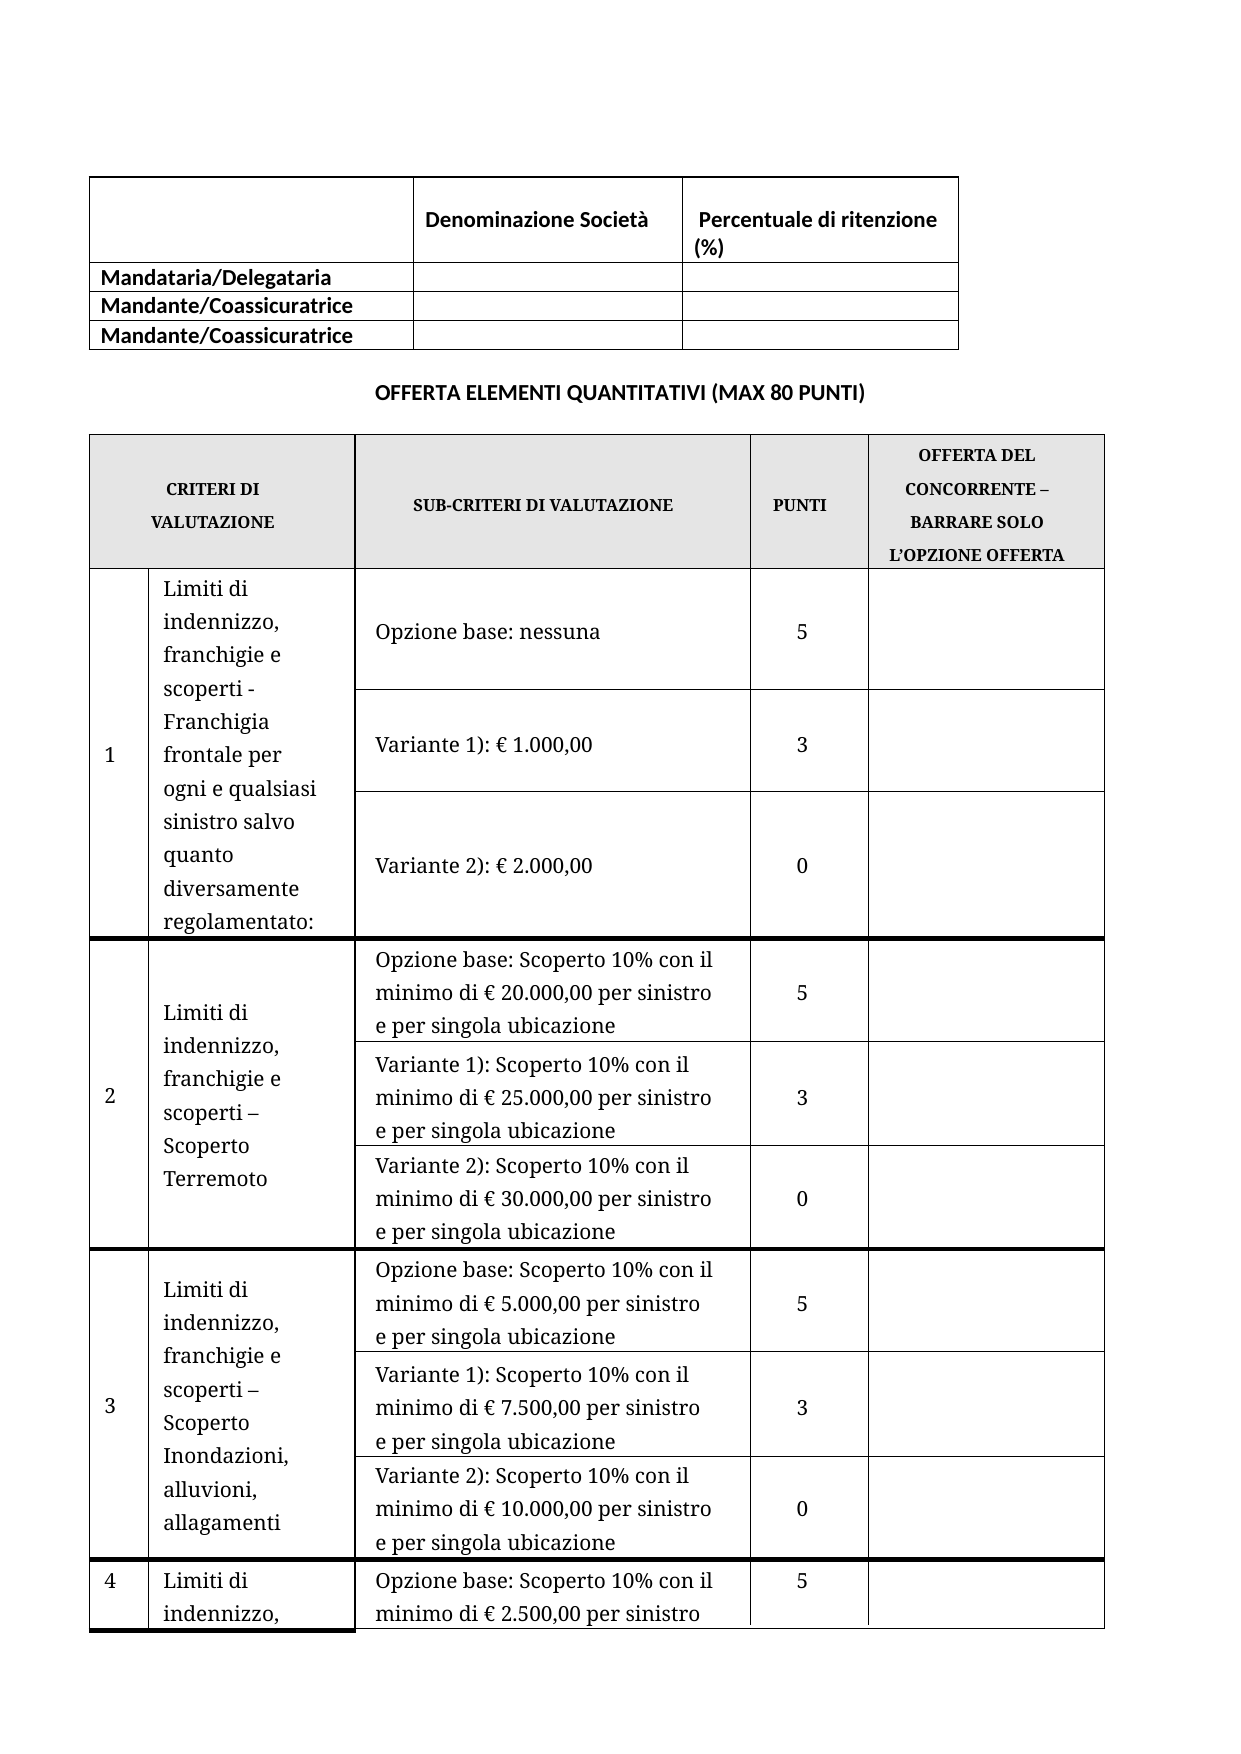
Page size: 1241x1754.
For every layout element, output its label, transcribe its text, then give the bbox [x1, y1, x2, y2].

table_cell 0 [751, 792, 868, 936]
table_cell Variante 2): € 2.000,00 [356, 792, 750, 936]
table_cell [683, 292, 958, 320]
table_cell [869, 792, 1104, 936]
table_cell [869, 1352, 1104, 1456]
table_cell 5 [750, 1562, 868, 1628]
table_cell 3 [751, 1042, 868, 1145]
table_cell 0 [751, 1146, 868, 1246]
table_cell Limiti di indennizzo, franchigie e scoperti - Franchigia frontale per ogni e qualsiasi sinistro salvo quanto diversamente regolamentato: [149, 569, 354, 936]
table_cell Mandante/Coassicuratrice [90, 292, 413, 320]
table_cell [683, 321, 958, 349]
table_header CRITERI DI VALUTAZIONE [90, 435, 354, 568]
table_cell Opzione base: Scoperto 10% con il minimo di € 20.000,00 per sinistro e per singola ubicazione [356, 941, 750, 1041]
table_cell Variante 1): Scoperto 10% con il minimo di € 7.500,00 per sinistro e per singola ubicazione [356, 1352, 750, 1456]
table_cell [869, 690, 1104, 791]
table_cell [869, 941, 1104, 1041]
table_cell [414, 292, 682, 320]
table_cell 3 [751, 690, 868, 791]
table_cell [356, 1562, 750, 1628]
table_cell 0 [751, 1457, 868, 1557]
table_header Denominazione Società [414, 178, 682, 262]
table_cell 3 [751, 1352, 868, 1456]
table_cell 5 [751, 569, 868, 689]
table_header PUNTI [751, 435, 868, 568]
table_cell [149, 1562, 354, 1628]
table_cell Mandante/Coassicuratrice [90, 321, 413, 349]
table_cell Opzione base: nessuna [356, 569, 750, 689]
table_cell Variante 2): Scoperto 10% con il minimo di € 30.000,00 per sinistro e per singola ubicazione [356, 1146, 750, 1246]
table_cell Variante 2): Scoperto 10% con il minimo di € 10.000,00 per sinistro e per singola ubicazione [356, 1457, 750, 1557]
table_cell [869, 1251, 1104, 1351]
table_cell Limiti di indennizzo, franchigie e scoperti – Scoperto Inondazioni, alluvioni, allagamenti [149, 1251, 354, 1557]
table_cell Mandataria/Delegataria [90, 263, 413, 291]
table_header Percentuale di ritenzione (%) [683, 178, 958, 262]
table_cell 4 [90, 1562, 148, 1628]
table_cell Opzione base: Scoperto 10% con il minimo di € 5.000,00 per sinistro e per singola ubicazione [356, 1251, 750, 1351]
table_header SUB-CRITERI DI VALUTAZIONE [356, 435, 750, 568]
table_cell [869, 1146, 1104, 1246]
table_cell Limiti di indennizzo, franchigie e scoperti – Scoperto Terremoto [149, 941, 354, 1246]
table_cell 1 [90, 569, 148, 936]
table_cell Variante 1): € 1.000,00 [356, 690, 750, 791]
table_header [90, 178, 413, 262]
table_cell 3 [90, 1251, 148, 1557]
table_cell Variante 1): Scoperto 10% con il minimo di € 25.000,00 per sinistro e per singola ubicazione [356, 1042, 750, 1145]
text OFFERTA ELEMENTI QUANTITATIVI (MAX 80 PUNTI) [100, 378, 1140, 406]
table_header OFFERTA DEL CONCORRENTE – BARRARE SOLO L’OPZIONE OFFERTA [869, 435, 1104, 568]
table_cell 5 [751, 941, 868, 1041]
table_cell [869, 1042, 1104, 1145]
table_cell 5 [751, 1251, 868, 1351]
table_cell [869, 1457, 1104, 1557]
table_cell [414, 321, 682, 349]
table_cell [868, 1562, 1104, 1628]
table_cell [414, 263, 682, 291]
table_cell [683, 263, 958, 291]
table_cell [869, 569, 1104, 689]
table_cell 2 [90, 941, 148, 1246]
